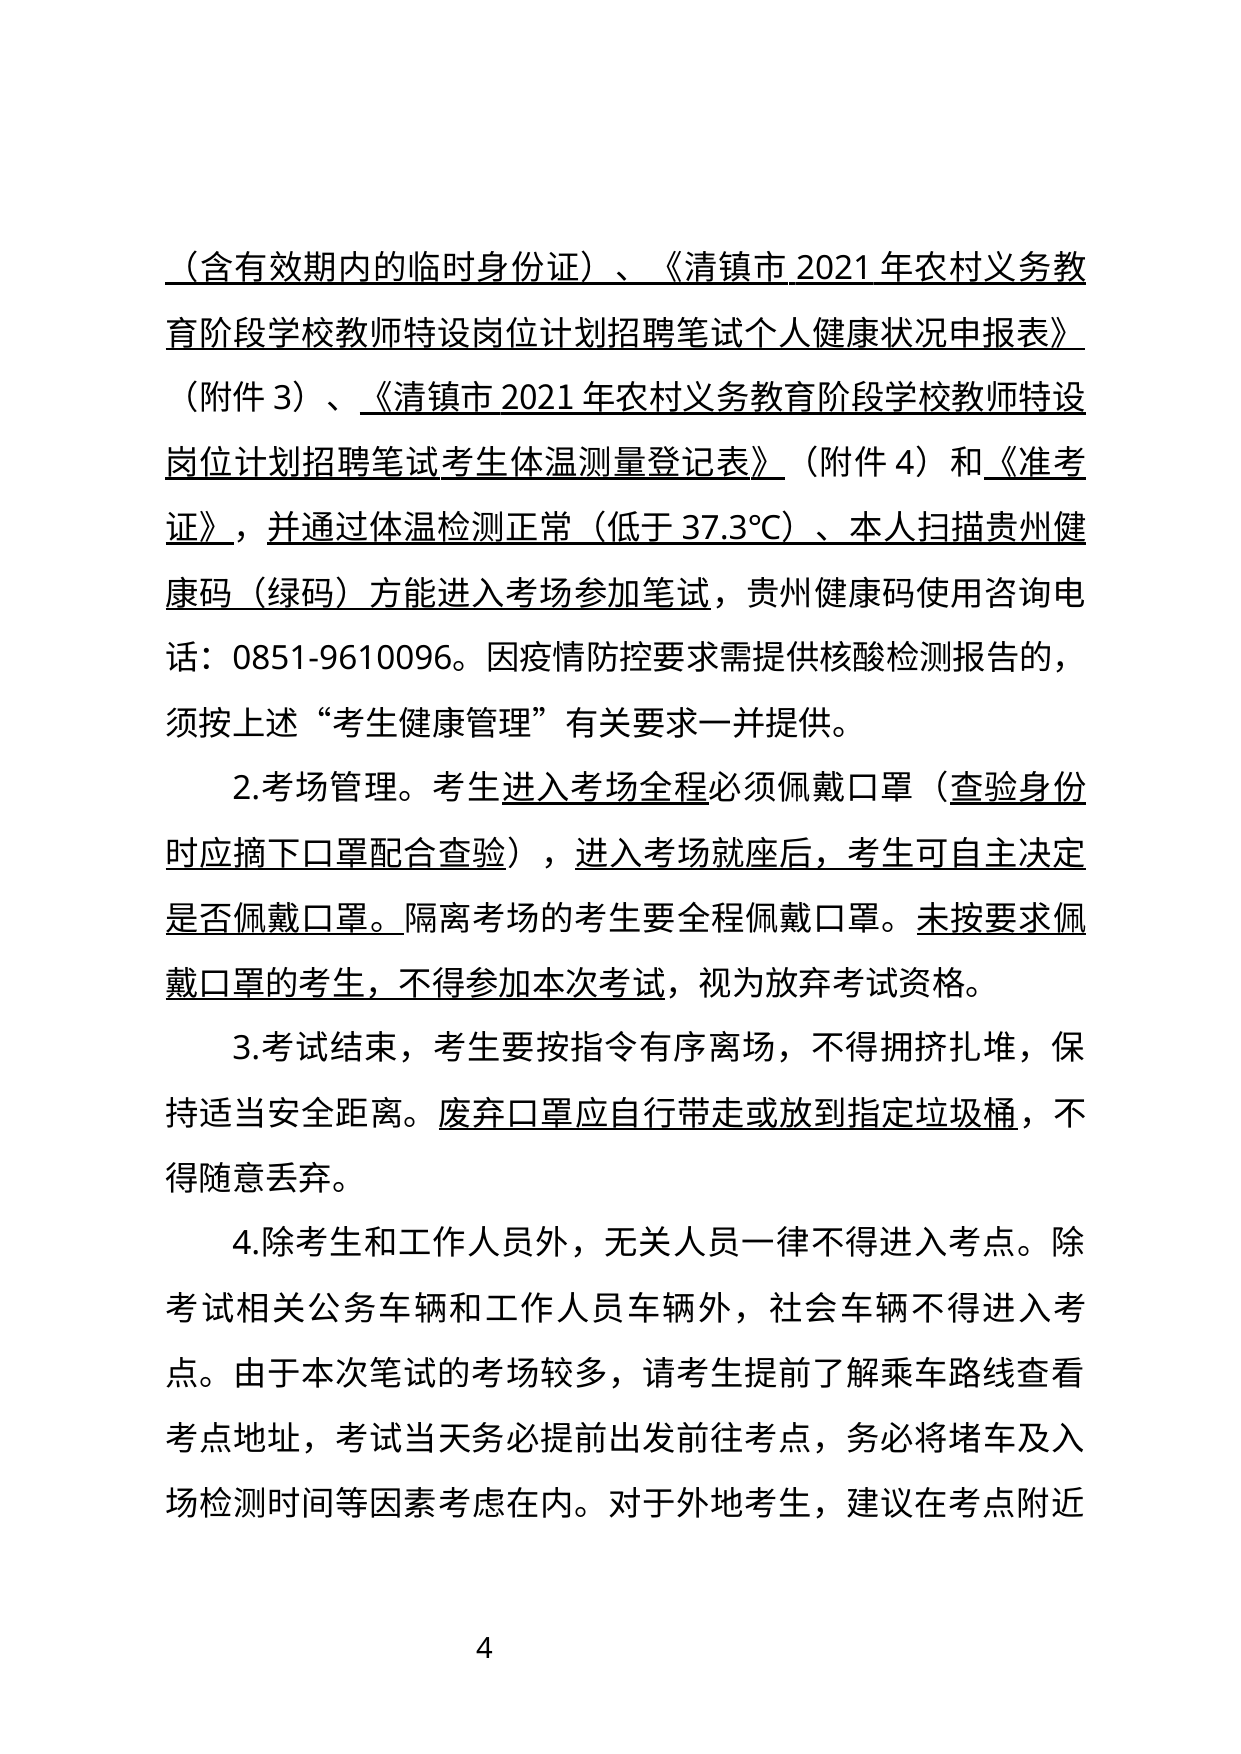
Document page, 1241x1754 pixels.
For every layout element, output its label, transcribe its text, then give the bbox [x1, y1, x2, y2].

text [165, 1329, 1087, 1533]
text 3.考试结束，考生要按指令有序离场，不得拥挤扎堆，保持适当安全距离。废弃口罩应自行带走或放到指定垃圾桶，不得随意丢弃。 [165, 1129, 1087, 1208]
text 2.考场管理。考生进入考场全程必须佩戴口罩（查验身份时应摘下口罩配合查验），进入考场就座后，考生可自主决定是否佩戴口罩。隔离考场的考生要全程佩戴口罩。未按要求佩戴口罩的考生，不得参加本次考试，视为放弃考试资格。 [165, 934, 1087, 1013]
text 3.考试结束，考生要按指令有序离场，不得拥挤扎堆，保持适当安全距离。废弃口罩应自行带走或放到指定垃圾桶，不得随意丢弃。 [165, 1013, 1087, 1128]
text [165, 233, 1087, 753]
text 2.考场管理。考生进入考场全程必须佩戴口罩（查验身份时应摘下口罩配合查验），进入考场就座后，考生可自主决定是否佩戴口罩。隔离考场的考生要全程佩戴口罩。未按要求佩戴口罩的考生，不得参加本次考试，视为放弃考试资格。 [165, 753, 1087, 933]
